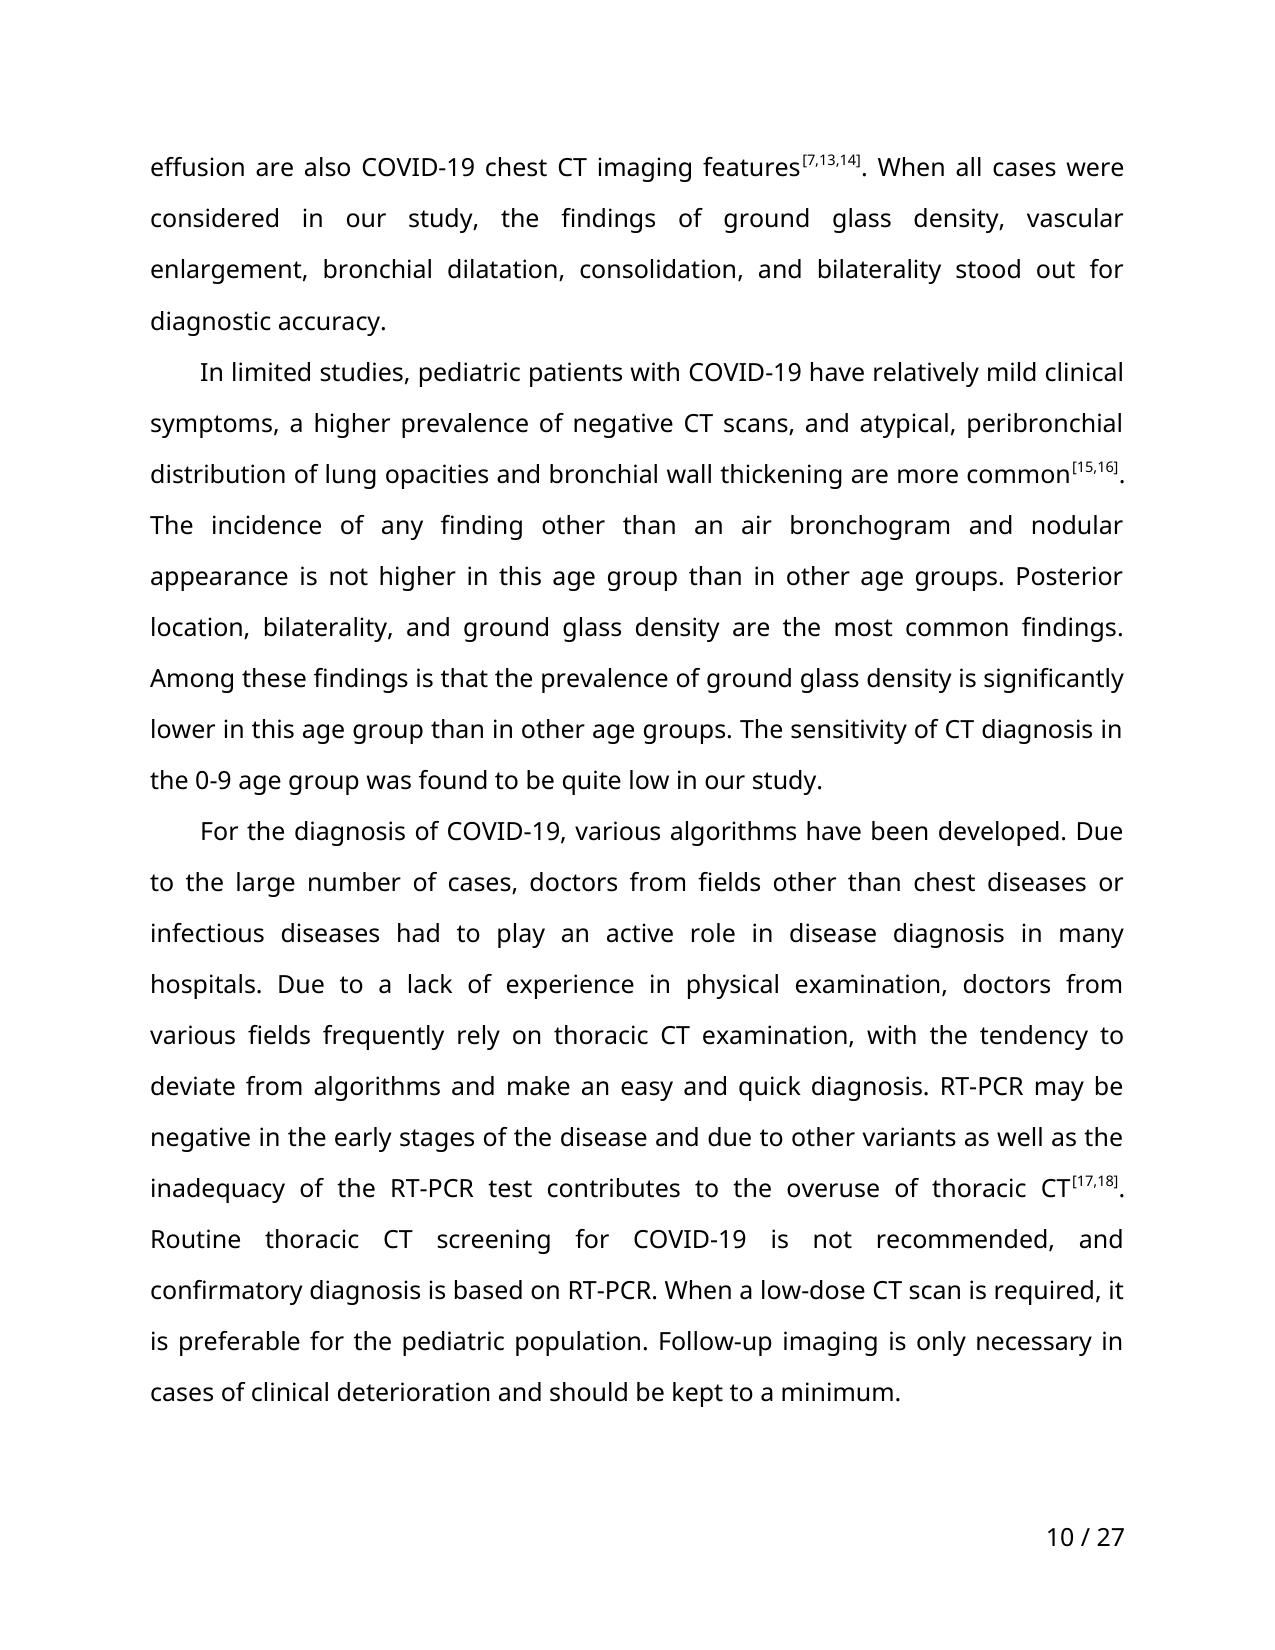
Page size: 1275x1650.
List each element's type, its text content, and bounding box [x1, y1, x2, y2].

text In limited studies, pediatric patients with COVID-19 have relatively mild clinical symptoms, a higher prevalence of negative CT scans, and atypical, peribronchial distribution of lung opacities and bronchial wall thickening are more common[15,16]. The incidence of any finding other than an air bronchogram and nodular appearance is not higher in this age group than in other age groups. Posterior location, bilaterality, and ground glass density are the most common findings. Among these findings is that the prevalence of ground glass density is significantly lower in this age group than in other age groups. The sensitivity of CT diagnosis in the 0-9 age group was found to be quite low in our study. [150, 354, 1125, 797]
text For the diagnosis of COVID-19, various algorithms have been developed. Due to the large number of cases, doctors from fields other than chest diseases or infectious diseases had to play an active role in disease diagnosis in many hospitals. Due to a lack of experience in physical examination, doctors from various fields frequently rely on thoracic CT examination, with the tendency to deviate from algorithms and make an easy and quick diagnosis. RT-PCR may be negative in the early stages of the disease and due to other variants as well as the inadequacy of the RT-PCR test contributes to the overuse of thoracic CT[17,18]. Routine thoracic CT screening for COVID-19 is not recommended, and confirmatory diagnosis is based on RT-PCR. When a low-dose CT scan is required, it is preferable for the pediatric population. Follow-up imaging is only necessary in cases of clinical deterioration and should be kept to a minimum. [150, 813, 1125, 1409]
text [150, 150, 1125, 337]
